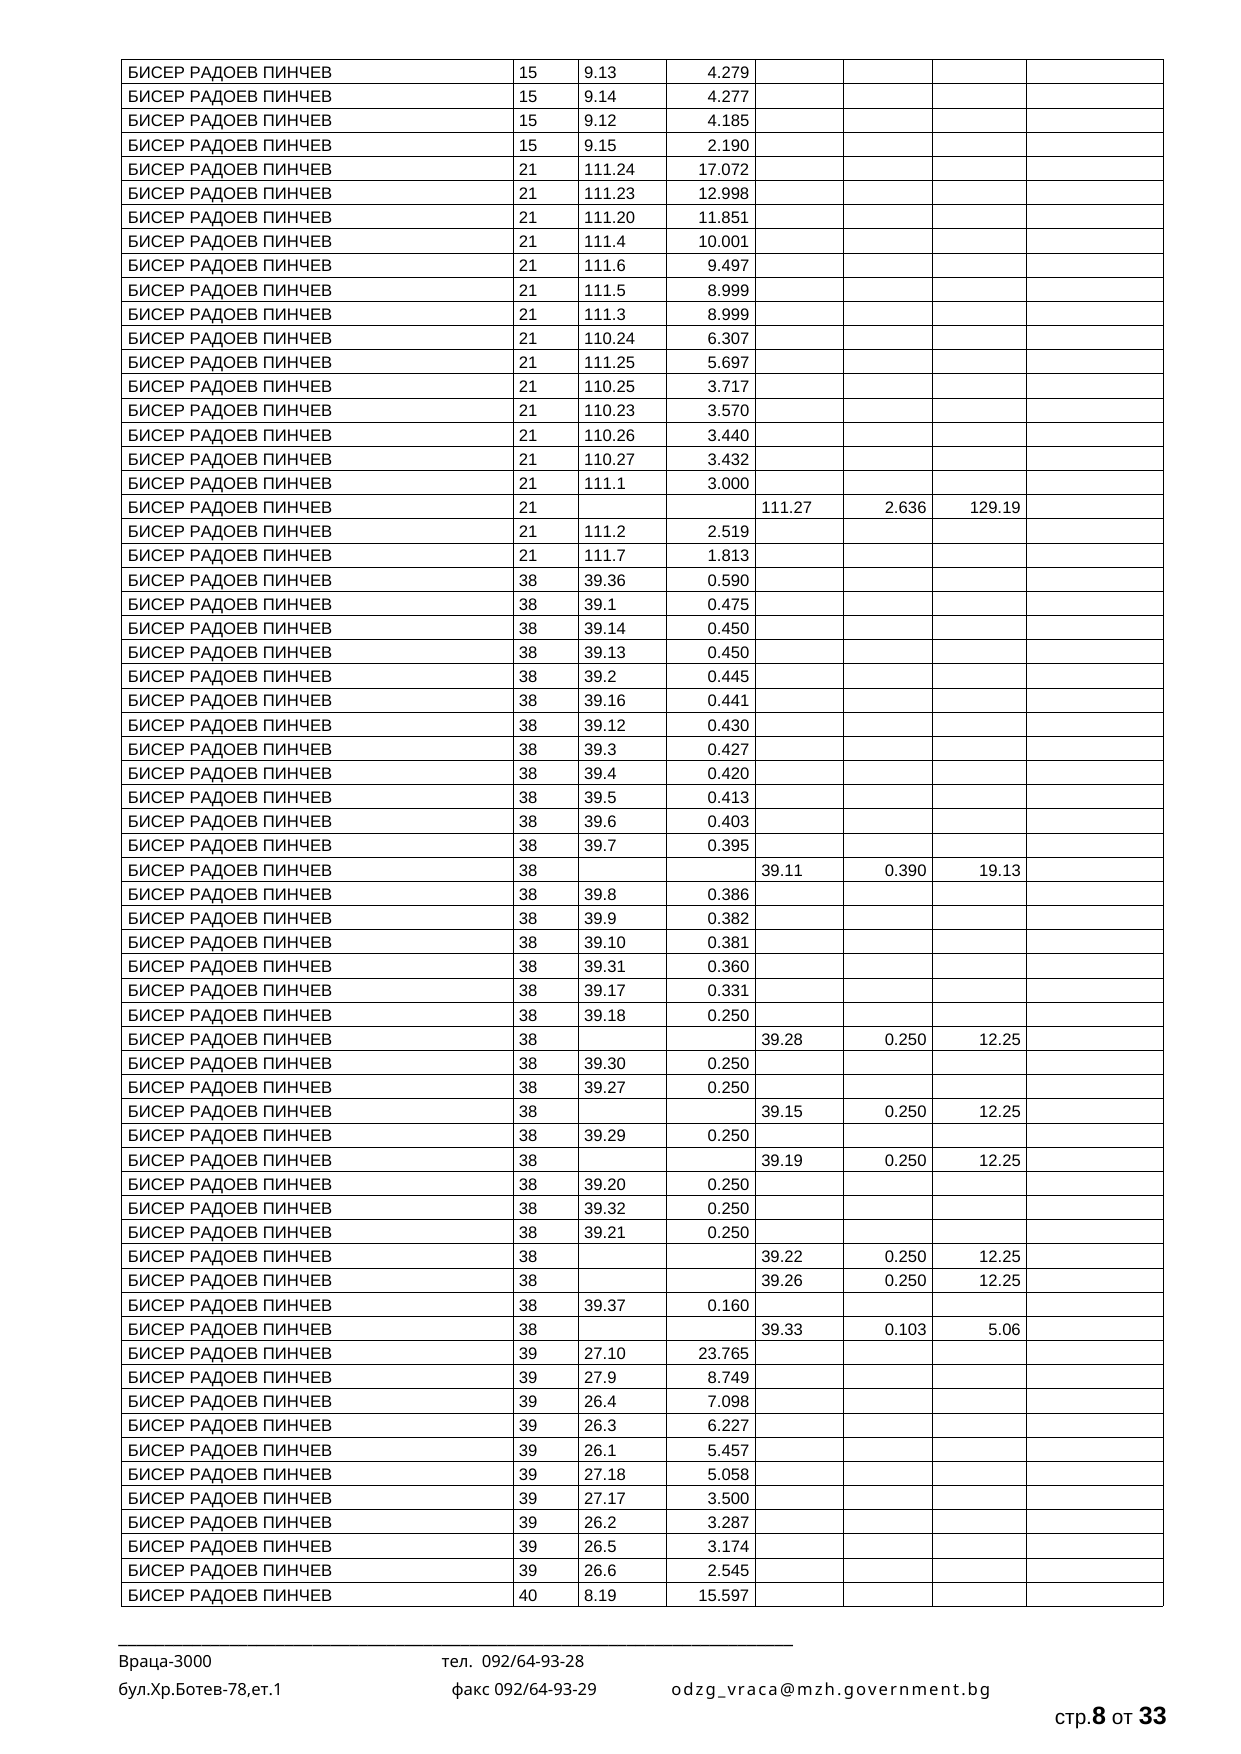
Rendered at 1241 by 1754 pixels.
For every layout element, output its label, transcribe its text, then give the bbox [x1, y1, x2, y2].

table_cell [1027, 350, 1163, 373]
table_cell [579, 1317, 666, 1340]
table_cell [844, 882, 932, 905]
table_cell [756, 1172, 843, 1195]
table_cell [756, 544, 843, 567]
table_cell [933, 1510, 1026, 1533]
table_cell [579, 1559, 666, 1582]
table_cell 111.2 [579, 519, 666, 542]
table_cell БИСЕР РАДОЕВ ПИНЧЕВ [122, 616, 513, 639]
table_cell [933, 640, 1026, 663]
table_cell [844, 471, 932, 494]
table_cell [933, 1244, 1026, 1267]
table_cell [1027, 616, 1163, 639]
table_cell 0.430 [667, 713, 755, 736]
table_cell [1027, 761, 1163, 784]
table_cell БИСЕР РАДОЕВ ПИНЧЕВ [122, 374, 513, 397]
table_cell [1027, 109, 1163, 132]
table_cell 4.279 [667, 60, 755, 83]
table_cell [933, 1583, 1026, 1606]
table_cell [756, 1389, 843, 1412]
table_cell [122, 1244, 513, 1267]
table_cell [844, 157, 932, 180]
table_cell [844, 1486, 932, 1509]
table_cell 111.5 [579, 278, 666, 301]
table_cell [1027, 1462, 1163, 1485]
table_cell [933, 133, 1026, 156]
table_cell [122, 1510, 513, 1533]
table_cell 0.450 [667, 616, 755, 639]
table_cell [756, 809, 843, 832]
table_cell 111.6 [579, 254, 666, 277]
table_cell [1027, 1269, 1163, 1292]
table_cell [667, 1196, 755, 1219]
table_cell 21 [514, 350, 578, 373]
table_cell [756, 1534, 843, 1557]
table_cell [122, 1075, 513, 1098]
table_cell 39.16 [579, 689, 666, 712]
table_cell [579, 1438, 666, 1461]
table_cell [1027, 278, 1163, 301]
table_cell [756, 761, 843, 784]
table_cell 21 [514, 471, 578, 494]
table_cell БИСЕР РАДОЕВ ПИНЧЕВ [122, 302, 513, 325]
table_cell 15 [514, 109, 578, 132]
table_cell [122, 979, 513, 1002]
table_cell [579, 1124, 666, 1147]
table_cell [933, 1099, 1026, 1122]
table_cell [933, 157, 1026, 180]
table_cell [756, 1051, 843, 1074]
table_cell БИСЕР РАДОЕВ ПИНЧЕВ [122, 713, 513, 736]
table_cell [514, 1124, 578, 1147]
table_cell 38 [514, 664, 578, 687]
table_cell 39.13 [579, 640, 666, 663]
table_cell 21 [514, 302, 578, 325]
table_cell БИСЕР РАДОЕВ ПИНЧЕВ [122, 737, 513, 760]
table_cell 10.001 [667, 229, 755, 252]
table_cell [756, 471, 843, 494]
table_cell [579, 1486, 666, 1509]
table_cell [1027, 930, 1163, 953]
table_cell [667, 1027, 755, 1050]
table_cell БИСЕР РАДОЕВ ПИНЧЕВ [122, 447, 513, 470]
table_cell [933, 592, 1026, 615]
table_cell БИСЕР РАДОЕВ ПИНЧЕВ [122, 592, 513, 615]
table_cell [844, 254, 932, 277]
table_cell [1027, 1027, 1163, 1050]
table_cell 111.23 [579, 181, 666, 204]
table_cell 21 [514, 399, 578, 422]
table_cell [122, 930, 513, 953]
table_cell [756, 519, 843, 542]
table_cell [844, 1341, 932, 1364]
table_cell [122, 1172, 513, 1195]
table_cell 5.697 [667, 350, 755, 373]
table_cell 39.1 [579, 592, 666, 615]
table_cell 0.590 [667, 568, 755, 591]
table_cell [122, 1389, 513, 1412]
table_cell 0.427 [667, 737, 755, 760]
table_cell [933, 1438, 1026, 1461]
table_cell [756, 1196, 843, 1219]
table_cell [844, 326, 932, 349]
table_cell 39.4 [579, 761, 666, 784]
table_cell БИСЕР РАДОЕВ ПИНЧЕВ [122, 350, 513, 373]
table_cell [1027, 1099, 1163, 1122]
table_cell БИСЕР РАДОЕВ ПИНЧЕВ [122, 640, 513, 663]
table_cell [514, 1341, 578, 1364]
table_cell 21 [514, 157, 578, 180]
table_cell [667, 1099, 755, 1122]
table_cell [844, 664, 932, 687]
table_cell 38 [514, 640, 578, 663]
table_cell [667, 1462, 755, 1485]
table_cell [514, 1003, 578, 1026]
table_cell [1027, 640, 1163, 663]
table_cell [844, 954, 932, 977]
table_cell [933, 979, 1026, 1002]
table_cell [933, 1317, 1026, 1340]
table_cell 111.27 [756, 495, 843, 518]
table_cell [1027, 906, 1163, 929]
table_cell БИСЕР РАДОЕВ ПИНЧЕВ [122, 133, 513, 156]
table_cell БИСЕР РАДОЕВ ПИНЧЕВ [122, 664, 513, 687]
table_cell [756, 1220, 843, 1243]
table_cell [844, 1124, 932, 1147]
table_cell [1027, 495, 1163, 518]
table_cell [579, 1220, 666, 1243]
table_cell [756, 713, 843, 736]
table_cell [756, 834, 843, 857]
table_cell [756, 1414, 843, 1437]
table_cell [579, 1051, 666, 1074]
table_cell 9.15 [579, 133, 666, 156]
table_cell [756, 664, 843, 687]
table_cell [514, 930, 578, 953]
table_cell 8.999 [667, 302, 755, 325]
table_cell [844, 109, 932, 132]
table_cell [933, 423, 1026, 446]
table_cell 111.3 [579, 302, 666, 325]
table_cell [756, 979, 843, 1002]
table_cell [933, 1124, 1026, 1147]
table_cell 39.12 [579, 713, 666, 736]
table_cell БИСЕР РАДОЕВ ПИНЧЕВ [122, 181, 513, 204]
table_cell [933, 229, 1026, 252]
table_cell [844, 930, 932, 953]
table_cell 21 [514, 495, 578, 518]
table_cell [756, 326, 843, 349]
table_cell 21 [514, 544, 578, 567]
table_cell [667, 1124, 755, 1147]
table_cell БИСЕР РАДОЕВ ПИНЧЕВ [122, 157, 513, 180]
table_cell БИСЕР РАДОЕВ ПИНЧЕВ [122, 326, 513, 349]
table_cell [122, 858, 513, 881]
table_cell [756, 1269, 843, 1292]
table_cell [844, 350, 932, 373]
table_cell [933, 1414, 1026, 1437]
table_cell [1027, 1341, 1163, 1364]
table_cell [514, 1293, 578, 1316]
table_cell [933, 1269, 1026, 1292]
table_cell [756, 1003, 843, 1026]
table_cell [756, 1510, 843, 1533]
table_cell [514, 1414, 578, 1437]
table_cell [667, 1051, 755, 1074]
table_cell [933, 713, 1026, 736]
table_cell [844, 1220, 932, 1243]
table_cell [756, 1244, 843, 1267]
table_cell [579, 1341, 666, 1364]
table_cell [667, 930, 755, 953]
table_cell 9.12 [579, 109, 666, 132]
table_cell [1027, 689, 1163, 712]
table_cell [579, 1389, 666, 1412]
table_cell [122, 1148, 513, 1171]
table_cell [1027, 568, 1163, 591]
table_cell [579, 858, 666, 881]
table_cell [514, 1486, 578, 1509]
table_cell [844, 399, 932, 422]
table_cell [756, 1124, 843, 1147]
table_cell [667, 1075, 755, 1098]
table_cell [756, 229, 843, 252]
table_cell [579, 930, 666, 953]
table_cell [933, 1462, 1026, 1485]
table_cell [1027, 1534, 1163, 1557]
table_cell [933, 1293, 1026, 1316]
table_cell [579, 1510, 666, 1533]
table_cell [1027, 737, 1163, 760]
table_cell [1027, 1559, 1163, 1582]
table_cell [844, 84, 932, 107]
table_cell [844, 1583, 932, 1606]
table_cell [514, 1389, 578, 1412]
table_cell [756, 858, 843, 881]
table_cell [844, 60, 932, 83]
table_cell 39.5 [579, 785, 666, 808]
table_cell [756, 84, 843, 107]
table_cell 38 [514, 568, 578, 591]
table_cell БИСЕР РАДОЕВ ПИНЧЕВ [122, 399, 513, 422]
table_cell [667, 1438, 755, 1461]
table_cell 111.20 [579, 205, 666, 228]
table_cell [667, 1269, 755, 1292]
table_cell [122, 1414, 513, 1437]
table_cell 38 [514, 785, 578, 808]
table_cell 2.190 [667, 133, 755, 156]
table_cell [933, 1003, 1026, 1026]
table_cell [844, 713, 932, 736]
table_cell [1027, 84, 1163, 107]
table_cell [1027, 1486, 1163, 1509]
table_cell 38 [514, 809, 578, 832]
table_cell [1027, 157, 1163, 180]
table_cell [1027, 544, 1163, 567]
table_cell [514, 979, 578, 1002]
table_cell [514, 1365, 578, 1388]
table_cell [756, 640, 843, 663]
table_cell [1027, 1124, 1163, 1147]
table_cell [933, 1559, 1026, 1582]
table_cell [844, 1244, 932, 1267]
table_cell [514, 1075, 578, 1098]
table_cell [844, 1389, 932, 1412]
table_cell [933, 519, 1026, 542]
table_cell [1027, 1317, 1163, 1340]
table_cell [756, 447, 843, 470]
table_cell [933, 302, 1026, 325]
table_cell [933, 809, 1026, 832]
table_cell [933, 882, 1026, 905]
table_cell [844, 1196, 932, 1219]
table_cell 38 [514, 713, 578, 736]
table_cell 0.403 [667, 809, 755, 832]
table_cell [844, 423, 932, 446]
table_cell 6.307 [667, 326, 755, 349]
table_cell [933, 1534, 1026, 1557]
table_cell 21 [514, 423, 578, 446]
table_cell [933, 84, 1026, 107]
table_cell [1027, 519, 1163, 542]
table_cell 38 [514, 592, 578, 615]
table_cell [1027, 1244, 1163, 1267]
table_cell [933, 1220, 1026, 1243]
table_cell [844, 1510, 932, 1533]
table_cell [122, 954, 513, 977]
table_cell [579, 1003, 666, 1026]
table_cell [933, 181, 1026, 204]
table_cell [844, 761, 932, 784]
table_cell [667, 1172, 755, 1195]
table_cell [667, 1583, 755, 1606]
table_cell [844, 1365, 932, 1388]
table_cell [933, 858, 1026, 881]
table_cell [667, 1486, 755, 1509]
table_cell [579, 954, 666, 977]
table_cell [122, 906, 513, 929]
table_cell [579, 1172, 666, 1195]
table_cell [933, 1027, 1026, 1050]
table_cell [756, 592, 843, 615]
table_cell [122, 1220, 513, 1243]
table_cell [933, 60, 1026, 83]
table_cell 0.445 [667, 664, 755, 687]
table_cell [844, 640, 932, 663]
table_cell [933, 447, 1026, 470]
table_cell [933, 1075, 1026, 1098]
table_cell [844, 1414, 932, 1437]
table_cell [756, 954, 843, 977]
table_cell БИСЕР РАДОЕВ ПИНЧЕВ [122, 229, 513, 252]
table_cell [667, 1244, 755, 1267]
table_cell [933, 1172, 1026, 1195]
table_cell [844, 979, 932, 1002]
table_cell 38 [514, 616, 578, 639]
table_cell [844, 737, 932, 760]
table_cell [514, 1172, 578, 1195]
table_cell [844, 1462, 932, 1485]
table_cell 39.2 [579, 664, 666, 687]
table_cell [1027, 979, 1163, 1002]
table_cell 0.413 [667, 785, 755, 808]
table_cell 3.440 [667, 423, 755, 446]
table_cell БИСЕР РАДОЕВ ПИНЧЕВ [122, 544, 513, 567]
table_cell 111.7 [579, 544, 666, 567]
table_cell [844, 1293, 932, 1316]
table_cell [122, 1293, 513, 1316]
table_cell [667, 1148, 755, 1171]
table_cell [844, 568, 932, 591]
table_cell 21 [514, 229, 578, 252]
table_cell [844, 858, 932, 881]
table_cell 111.24 [579, 157, 666, 180]
table_cell 1.813 [667, 544, 755, 567]
table_cell 21 [514, 374, 578, 397]
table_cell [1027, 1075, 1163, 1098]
table_cell БИСЕР РАДОЕВ ПИНЧЕВ [122, 809, 513, 832]
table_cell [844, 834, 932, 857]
table_cell 38 [514, 834, 578, 857]
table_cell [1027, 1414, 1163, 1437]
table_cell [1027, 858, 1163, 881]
table_cell 39.3 [579, 737, 666, 760]
table_cell [756, 254, 843, 277]
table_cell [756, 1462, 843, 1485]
table_cell [844, 519, 932, 542]
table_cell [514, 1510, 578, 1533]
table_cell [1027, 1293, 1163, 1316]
table_cell БИСЕР РАДОЕВ ПИНЧЕВ [122, 278, 513, 301]
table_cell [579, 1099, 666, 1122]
table_cell 0.441 [667, 689, 755, 712]
table_cell [844, 205, 932, 228]
table_cell [1027, 713, 1163, 736]
table_cell [756, 568, 843, 591]
table_cell [933, 664, 1026, 687]
table_cell [1027, 60, 1163, 83]
table_cell 38 [514, 737, 578, 760]
table_cell 12.998 [667, 181, 755, 204]
table_cell [844, 181, 932, 204]
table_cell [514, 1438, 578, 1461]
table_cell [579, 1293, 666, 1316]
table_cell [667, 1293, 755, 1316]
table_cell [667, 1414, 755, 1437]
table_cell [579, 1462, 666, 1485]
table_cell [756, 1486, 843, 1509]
table_cell [844, 302, 932, 325]
table_cell 110.25 [579, 374, 666, 397]
table_cell 21 [514, 519, 578, 542]
table_cell [756, 157, 843, 180]
table_cell [756, 737, 843, 760]
table_cell [756, 60, 843, 83]
table_cell БИСЕР РАДОЕВ ПИНЧЕВ [122, 495, 513, 518]
table_cell 9.497 [667, 254, 755, 277]
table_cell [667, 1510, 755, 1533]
table_cell 39.36 [579, 568, 666, 591]
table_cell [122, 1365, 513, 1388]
table_cell [1027, 592, 1163, 615]
table_cell 21 [514, 278, 578, 301]
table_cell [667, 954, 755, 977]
table_cell [1027, 205, 1163, 228]
table_cell 3.717 [667, 374, 755, 397]
table_cell 111.25 [579, 350, 666, 373]
table_cell 21 [514, 181, 578, 204]
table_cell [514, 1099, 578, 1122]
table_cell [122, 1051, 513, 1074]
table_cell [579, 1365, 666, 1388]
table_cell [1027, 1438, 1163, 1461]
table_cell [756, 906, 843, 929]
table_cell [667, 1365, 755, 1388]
table_cell БИСЕР РАДОЕВ ПИНЧЕВ [122, 84, 513, 107]
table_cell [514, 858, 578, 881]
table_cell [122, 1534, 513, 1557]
table_cell [844, 544, 932, 567]
table_cell [756, 785, 843, 808]
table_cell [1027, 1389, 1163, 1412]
table_cell 39.7 [579, 834, 666, 857]
table_cell БИСЕР РАДОЕВ ПИНЧЕВ [122, 785, 513, 808]
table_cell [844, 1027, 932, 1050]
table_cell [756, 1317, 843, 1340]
table_cell 3.432 [667, 447, 755, 470]
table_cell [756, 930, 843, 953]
table_cell 9.13 [579, 60, 666, 83]
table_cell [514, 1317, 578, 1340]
table_cell 110.27 [579, 447, 666, 470]
table_cell [933, 544, 1026, 567]
table_cell [1027, 374, 1163, 397]
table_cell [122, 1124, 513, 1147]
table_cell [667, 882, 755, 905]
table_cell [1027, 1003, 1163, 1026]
table_cell БИСЕР РАДОЕВ ПИНЧЕВ [122, 519, 513, 542]
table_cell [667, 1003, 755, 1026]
table_cell [844, 229, 932, 252]
table_cell [844, 278, 932, 301]
table_cell 11.851 [667, 205, 755, 228]
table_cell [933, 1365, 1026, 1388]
table_cell 4.185 [667, 109, 755, 132]
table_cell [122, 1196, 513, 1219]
table_cell [844, 616, 932, 639]
table_cell [756, 133, 843, 156]
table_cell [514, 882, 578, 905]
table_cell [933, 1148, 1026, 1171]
table_cell [756, 689, 843, 712]
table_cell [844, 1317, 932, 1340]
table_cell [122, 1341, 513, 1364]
table_cell [579, 495, 666, 518]
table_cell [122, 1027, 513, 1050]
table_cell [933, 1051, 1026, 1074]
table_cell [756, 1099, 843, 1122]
table_cell [933, 785, 1026, 808]
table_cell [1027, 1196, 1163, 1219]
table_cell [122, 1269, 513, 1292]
table_cell 111.4 [579, 229, 666, 252]
table_cell [756, 399, 843, 422]
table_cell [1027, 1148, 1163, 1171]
table_cell [756, 278, 843, 301]
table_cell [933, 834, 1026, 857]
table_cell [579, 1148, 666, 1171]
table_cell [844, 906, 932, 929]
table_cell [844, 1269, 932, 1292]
table_cell [1027, 809, 1163, 832]
table_cell [844, 447, 932, 470]
table_cell 8.999 [667, 278, 755, 301]
table_cell 3.570 [667, 399, 755, 422]
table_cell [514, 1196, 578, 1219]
table_cell БИСЕР РАДОЕВ ПИНЧЕВ [122, 471, 513, 494]
table_cell БИСЕР РАДОЕВ ПИНЧЕВ [122, 423, 513, 446]
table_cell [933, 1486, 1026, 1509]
table_cell [933, 737, 1026, 760]
table_cell 2.636 [844, 495, 932, 518]
table_cell [933, 689, 1026, 712]
table_cell 38 [514, 761, 578, 784]
table_cell [1027, 399, 1163, 422]
table_cell 111.1 [579, 471, 666, 494]
table_cell [1027, 785, 1163, 808]
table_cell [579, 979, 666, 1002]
table_cell [1027, 229, 1163, 252]
table_cell 21 [514, 205, 578, 228]
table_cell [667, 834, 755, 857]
table_cell БИСЕР РАДОЕВ ПИНЧЕВ [122, 761, 513, 784]
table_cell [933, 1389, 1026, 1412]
table_cell [756, 302, 843, 325]
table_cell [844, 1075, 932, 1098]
table_cell 0.450 [667, 640, 755, 663]
table_cell [933, 109, 1026, 132]
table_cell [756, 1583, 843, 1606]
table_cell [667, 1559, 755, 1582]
table_cell [1027, 254, 1163, 277]
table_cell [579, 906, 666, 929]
table_cell [844, 809, 932, 832]
table_cell [1027, 181, 1163, 204]
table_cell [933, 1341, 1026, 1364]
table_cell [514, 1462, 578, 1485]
table_cell 110.26 [579, 423, 666, 446]
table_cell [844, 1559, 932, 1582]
table_cell [667, 495, 755, 518]
table_cell БИСЕР РАДОЕВ ПИНЧЕВ [122, 60, 513, 83]
table_cell БИСЕР РАДОЕВ ПИНЧЕВ [122, 689, 513, 712]
table_cell БИСЕР РАДОЕВ ПИНЧЕВ [122, 109, 513, 132]
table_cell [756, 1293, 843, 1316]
table_cell [933, 278, 1026, 301]
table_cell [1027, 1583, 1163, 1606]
table_cell БИСЕР РАДОЕВ ПИНЧЕВ [122, 834, 513, 857]
table_cell 110.23 [579, 399, 666, 422]
table_cell [933, 471, 1026, 494]
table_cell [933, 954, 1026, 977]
table_cell [756, 423, 843, 446]
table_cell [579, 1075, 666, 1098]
table_cell 39.14 [579, 616, 666, 639]
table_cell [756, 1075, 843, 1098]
table_cell 110.24 [579, 326, 666, 349]
table_cell [933, 326, 1026, 349]
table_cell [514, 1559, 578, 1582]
table_cell БИСЕР РАДОЕВ ПИНЧЕВ [122, 254, 513, 277]
table_cell [1027, 302, 1163, 325]
table_cell [844, 592, 932, 615]
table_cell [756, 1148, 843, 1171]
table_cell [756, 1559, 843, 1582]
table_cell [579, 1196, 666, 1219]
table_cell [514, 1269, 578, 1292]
table_cell 38 [514, 689, 578, 712]
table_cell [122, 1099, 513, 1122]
table_cell [844, 133, 932, 156]
table_cell [756, 616, 843, 639]
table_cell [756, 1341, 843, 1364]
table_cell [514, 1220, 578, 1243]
table_cell 21 [514, 447, 578, 470]
table_cell [933, 399, 1026, 422]
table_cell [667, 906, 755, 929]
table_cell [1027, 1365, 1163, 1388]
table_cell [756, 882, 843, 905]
table_cell [1027, 326, 1163, 349]
table_cell 15 [514, 84, 578, 107]
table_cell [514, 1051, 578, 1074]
table_cell БИСЕР РАДОЕВ ПИНЧЕВ [122, 205, 513, 228]
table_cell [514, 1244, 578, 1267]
table_cell [933, 254, 1026, 277]
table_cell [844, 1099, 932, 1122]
table_cell [756, 109, 843, 132]
table_cell [933, 568, 1026, 591]
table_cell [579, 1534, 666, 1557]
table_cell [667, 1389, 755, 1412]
table_cell [844, 785, 932, 808]
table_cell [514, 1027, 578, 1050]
table_cell [1027, 664, 1163, 687]
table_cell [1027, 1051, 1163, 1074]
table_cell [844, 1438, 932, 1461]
table_cell [756, 350, 843, 373]
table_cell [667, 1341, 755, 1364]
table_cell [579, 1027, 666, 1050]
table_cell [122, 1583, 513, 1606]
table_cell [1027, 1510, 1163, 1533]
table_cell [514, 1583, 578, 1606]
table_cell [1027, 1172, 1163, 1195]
table_cell [756, 181, 843, 204]
table_cell 129.19 [933, 495, 1026, 518]
table_cell 15 [514, 60, 578, 83]
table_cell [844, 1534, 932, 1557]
table_cell [933, 374, 1026, 397]
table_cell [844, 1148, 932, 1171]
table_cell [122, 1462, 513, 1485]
table_cell 39.6 [579, 809, 666, 832]
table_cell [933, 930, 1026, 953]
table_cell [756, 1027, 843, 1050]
table_cell [933, 761, 1026, 784]
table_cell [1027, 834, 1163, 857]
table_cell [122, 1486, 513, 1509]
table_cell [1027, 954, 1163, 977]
table_cell [756, 374, 843, 397]
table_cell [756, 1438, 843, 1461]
table_cell 21 [514, 254, 578, 277]
table_cell БИСЕР РАДОЕВ ПИНЧЕВ [122, 568, 513, 591]
table_cell [756, 205, 843, 228]
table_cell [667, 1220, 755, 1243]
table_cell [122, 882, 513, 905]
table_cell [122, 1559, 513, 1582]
table_cell [1027, 423, 1163, 446]
table_cell 4.277 [667, 84, 755, 107]
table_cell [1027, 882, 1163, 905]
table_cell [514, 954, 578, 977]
table_cell [933, 616, 1026, 639]
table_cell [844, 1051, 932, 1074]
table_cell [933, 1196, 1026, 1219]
table_cell [1027, 133, 1163, 156]
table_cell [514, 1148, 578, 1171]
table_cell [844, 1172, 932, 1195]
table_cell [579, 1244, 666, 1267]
table_cell 9.14 [579, 84, 666, 107]
table_cell [1027, 471, 1163, 494]
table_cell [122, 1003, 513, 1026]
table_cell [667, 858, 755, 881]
table_cell 21 [514, 326, 578, 349]
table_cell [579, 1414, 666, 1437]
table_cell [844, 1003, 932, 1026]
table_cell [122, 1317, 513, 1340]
table_cell 17.072 [667, 157, 755, 180]
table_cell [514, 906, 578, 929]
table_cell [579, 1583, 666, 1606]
table_cell 2.519 [667, 519, 755, 542]
table_cell [933, 205, 1026, 228]
table_cell [933, 350, 1026, 373]
table_cell [1027, 447, 1163, 470]
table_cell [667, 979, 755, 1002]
table_cell 0.420 [667, 761, 755, 784]
table_cell 0.475 [667, 592, 755, 615]
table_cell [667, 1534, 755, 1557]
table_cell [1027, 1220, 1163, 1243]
table_cell 15 [514, 133, 578, 156]
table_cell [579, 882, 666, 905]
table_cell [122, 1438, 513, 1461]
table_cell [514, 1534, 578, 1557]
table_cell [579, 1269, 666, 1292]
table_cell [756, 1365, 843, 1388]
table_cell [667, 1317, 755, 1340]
table_cell 3.000 [667, 471, 755, 494]
table_cell [844, 689, 932, 712]
table_cell [844, 374, 932, 397]
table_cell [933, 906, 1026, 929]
